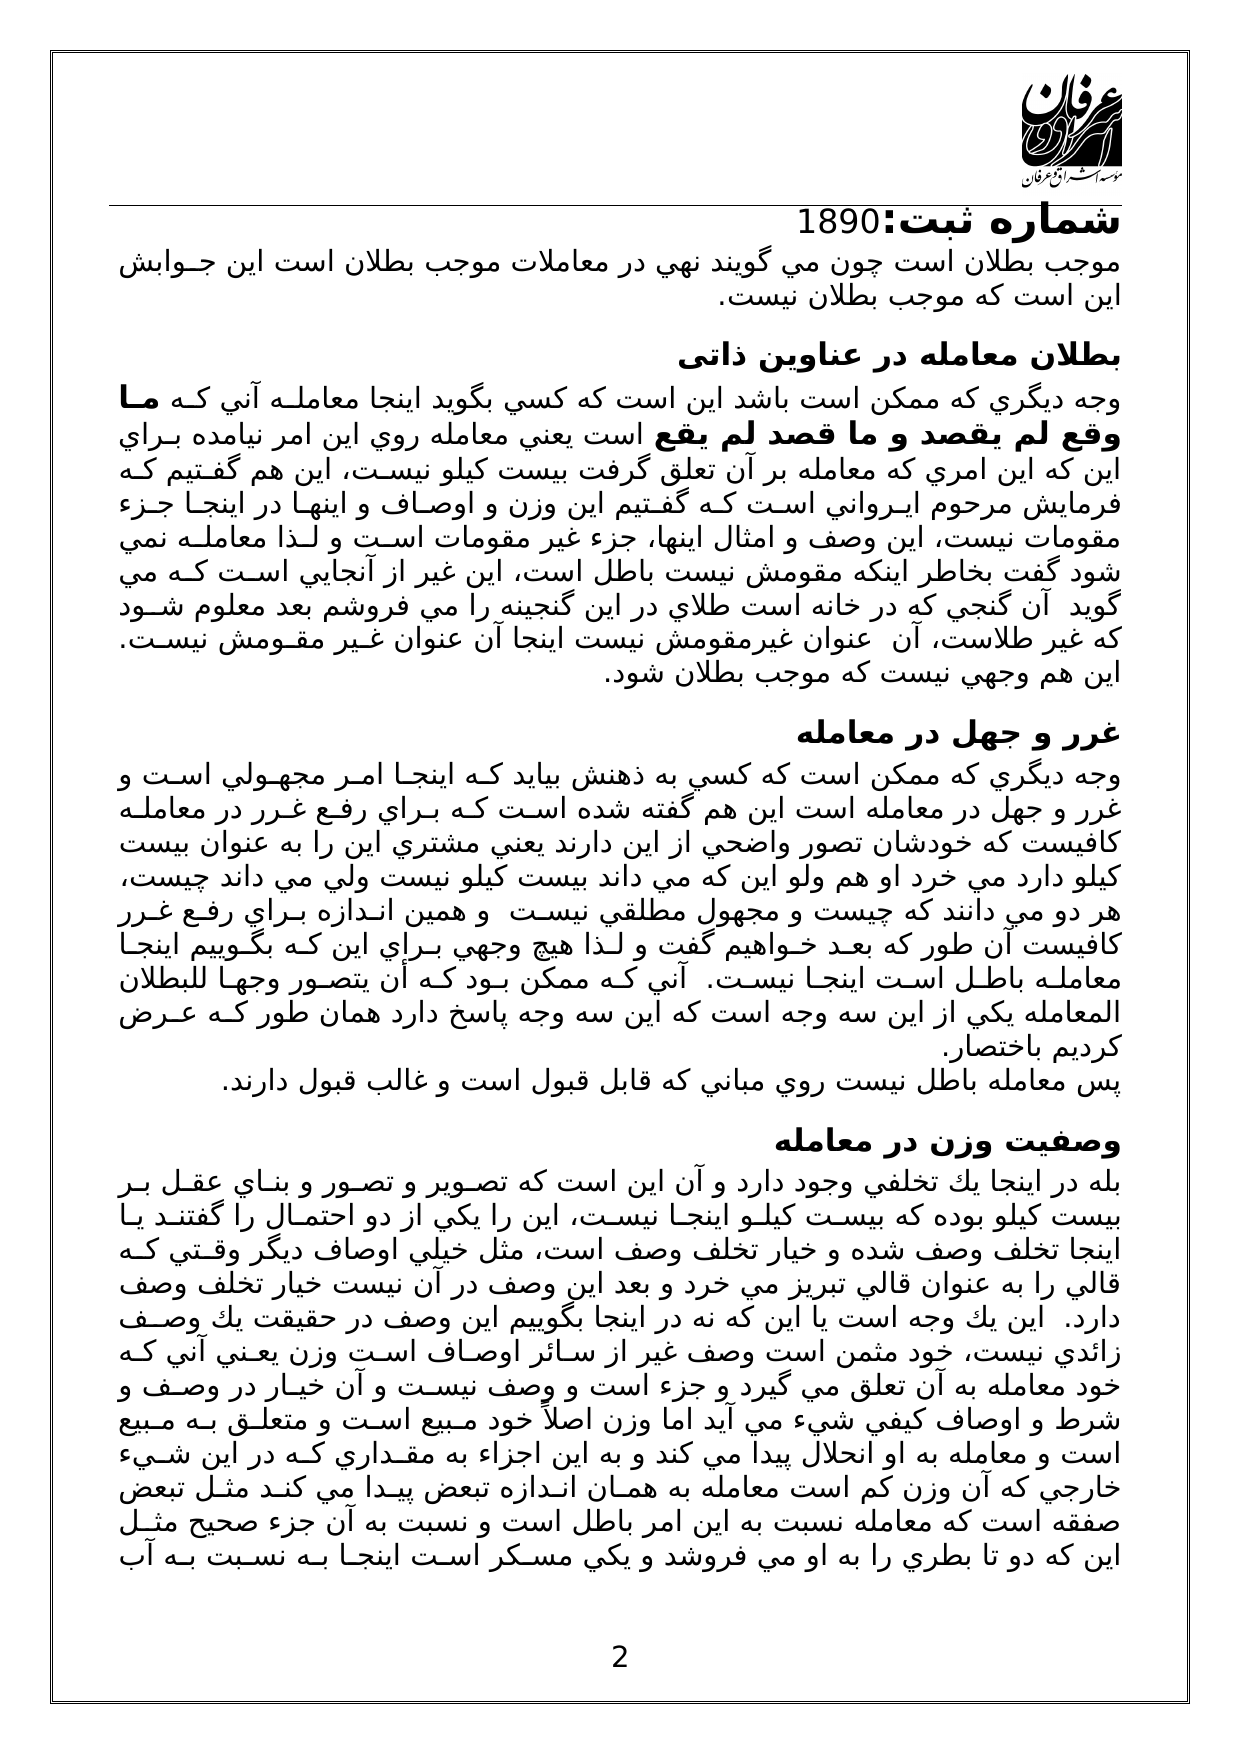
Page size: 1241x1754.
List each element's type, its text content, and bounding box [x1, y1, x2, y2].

text وجه ديگري كه ممكن است باشد اين است كه كسي بگويد اينجا معامله آني كه ما وقع لم يقصد و ما قصد لم يقع است يعني معامله روي اين امر نيامده براي اين كه اين امري كه معامله بر آن تعلق گرفت بيست كيلو نيست، اين هم گفتيم كه فرمايش مرحوم ايرواني است كه گفتيم اين وزن و اوصاف و اينها در اينجا جزء مقومات نيست، اين وصف و امثال اينها، جزء غير مقومات است و لذا معامله نمي شود گفت بخاطر اينكه مقومش نيست باطل است، ‌اين غير از آنجايي است كه مي گويد آن گنجي كه در خانه است طلاي در اين گنجينه را مي فروشم بعد معلوم شود كه غير طلاست، ‌آن عنوان غيرمقومش نيست اينجا آن عنوان غير مقومش نيست. اين هم وجهي نيست كه موجب بطلان شود. [118, 379, 1122, 690]
subtitle بطلان معامله در عناوین ذاتی [118, 337, 1122, 373]
subtitle وصفیت وزن در معامله [118, 1122, 1122, 1158]
picture [1022, 73, 1122, 196]
text پس معامله باطل نيست روي مباني كه قابل قبول است و غالب قبول دارند. [118, 1063, 1122, 1097]
subtitle غرر و جهل در معامله [118, 715, 1122, 751]
text وجه ديگري كه ممكن است كه كسي به ذهنش بيايد كه اينجا امر مجهولي است و غرر و جهل در معامله است اين هم گفته شده است كه براي رفع غرر در معامله كافيست كه خودشان تصور واضحي از اين دارند يعني مشتري اين را به عنوان بيست كيلو دارد مي خرد او هم ولو اين كه مي داند بيست كيلو نيست ولي مي داند چيست، هر دو مي دانند كه چيست و مجهول مطلقي نيست و همين اندازه براي رفع غرر كافيست آن طور كه بعد خواهيم گفت و لذا هيچ وجهي براي اين كه بگوييم اينجا معامله باطل است اينجا نيست. آني كه ممكن بود كه أن يتصور وجها للبطلان المعامله يكي از اين سه وجه است كه اين سه وجه پاسخ دارد همان طور كه عرض كرديم باختصار. [118, 757, 1122, 1063]
